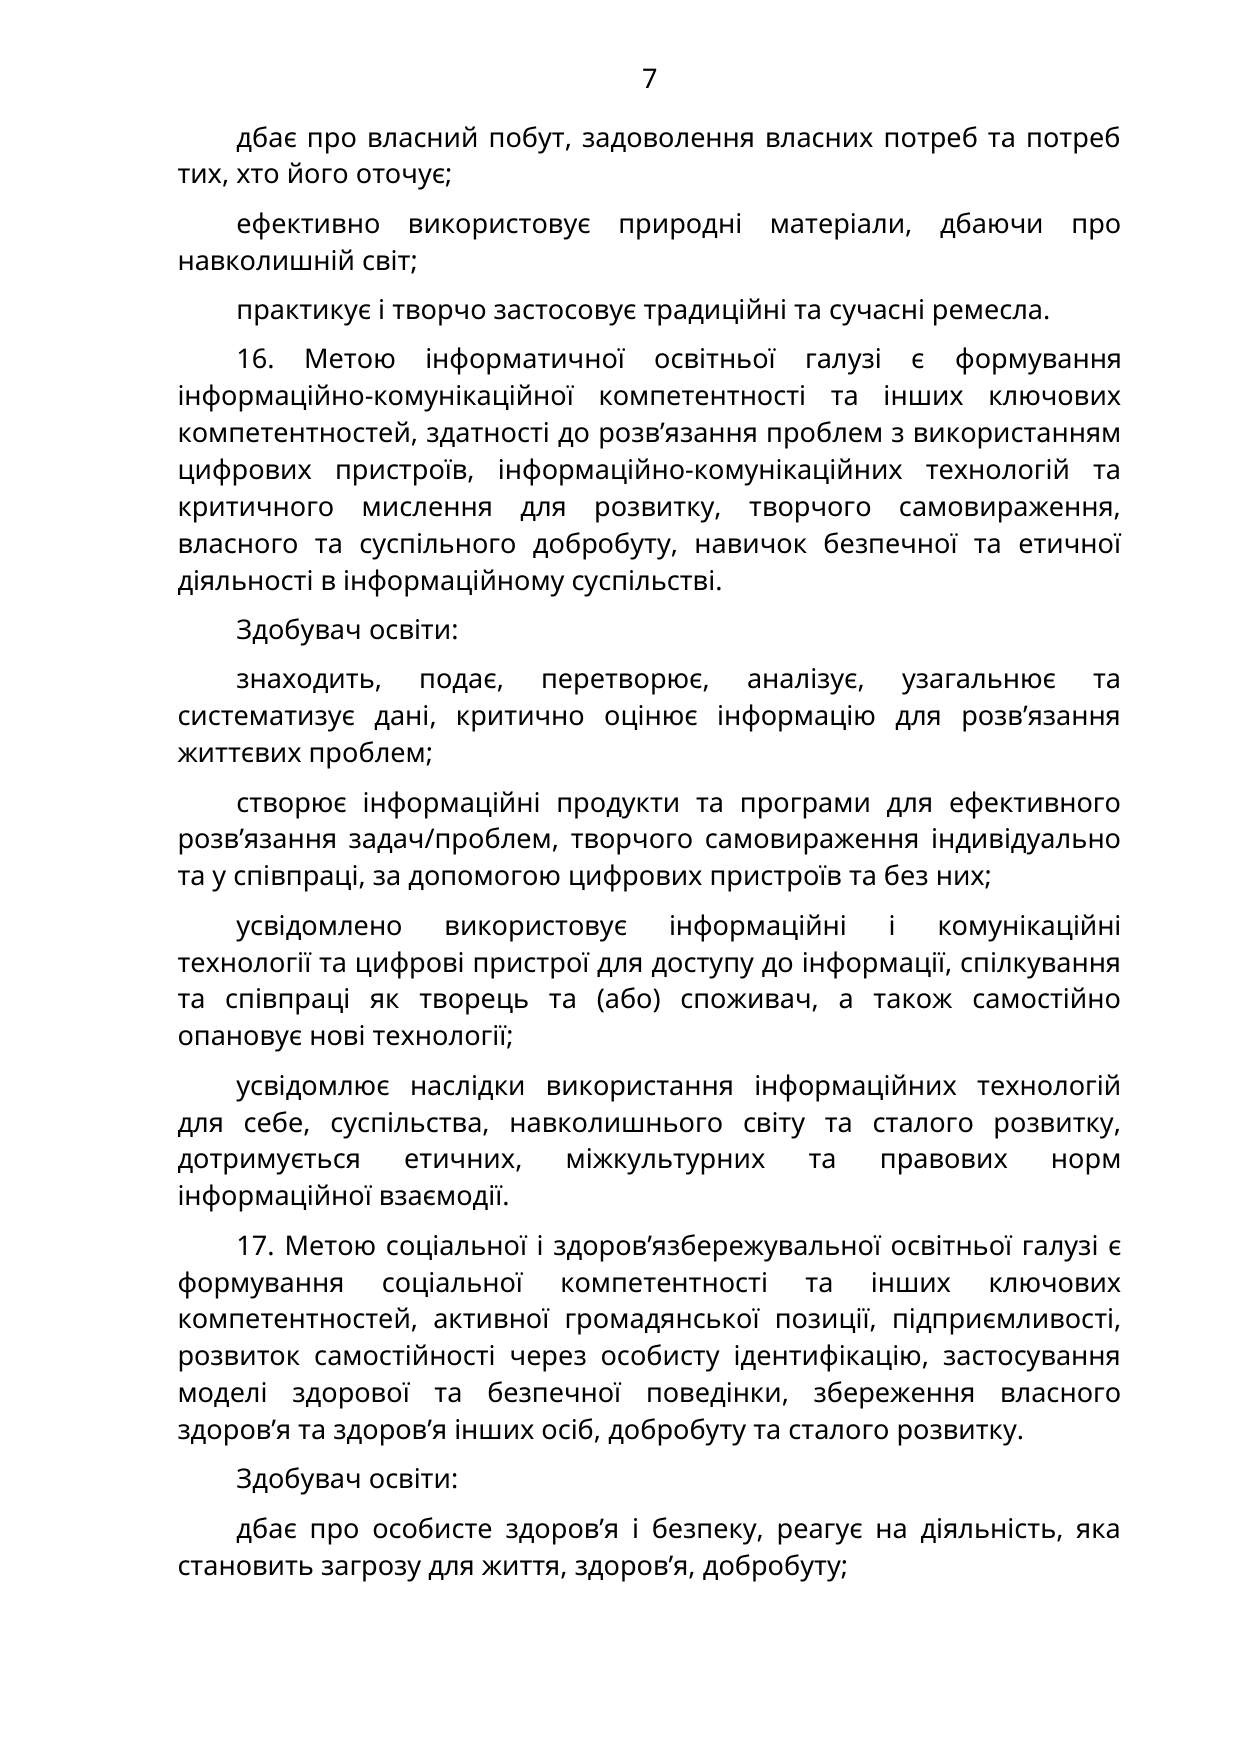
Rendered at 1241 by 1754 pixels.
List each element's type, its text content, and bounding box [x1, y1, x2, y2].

text 16. Метою інформатичної освітньої галузі є формування інформаційно-комунікаційної компетентності та інших ключових компетентностей, здатності до розв’язання проблем з використанням цифрових пристроїв, інформаційно-комунікаційних технологій та критичного мислення для розвитку, творчого самовираження, власного та суспільного добробуту, навичок безпечної та етичної діяльності в інформаційному суспільстві. [177, 340, 1122, 598]
text Здобувач освіти: [177, 611, 1122, 647]
text 17. Метою соціальної і здоров’язбережувальної освітньої галузі є формування соціальної компетентності та інших ключових компетентностей, активної громадянської позиції, підприємливості, розвиток самостійності через особисту ідентифікацію, застосування моделі здорової та безпечної поведінки, збереження власного здоров’я та здоров’я інших осіб, добробуту та сталого розвитку. [177, 1226, 1122, 1447]
text практикує і творчо застосовує традиційні та сучасні ремесла. [177, 291, 1122, 327]
text усвідомлює наслідки використання інформаційних технологій для себе, суспільства, навколишнього світу та сталого розвитку, дотримується етичних, міжкультурних та правових норм інформаційної взаємодії. [177, 1066, 1122, 1214]
text Здобувач освіти: [177, 1460, 1122, 1497]
text дбає про власний побут, задоволення власних потреб та потреб тих, хто його оточує; [177, 118, 1122, 192]
text ефективно використовує природні матеріали, дбаючи про навколишній світ; [177, 204, 1122, 278]
text дбає про особисте здоров’я і безпеку, реагує на діяльність, яка становить загрозу для життя, здоров’я, добробуту; [177, 1509, 1122, 1583]
text усвідомлено використовує інформаційні і комунікаційні технології та цифрові пристрої для доступу до інформації, спілкування та співпраці як творець та (або) споживач, а також самостійно опановує нові технології; [177, 906, 1122, 1054]
text знаходить, подає, перетворює, аналізує, узагальнює та систематизує дані, критично оцінює інформацію для розв’язання життєвих проблем; [177, 660, 1122, 771]
text створює інформаційні продукти та програми для ефективного розв’язання задач/проблем, творчого самовираження індивідуально та у співпраці, за допомогою цифрових пристроїв та без них; [177, 783, 1122, 894]
